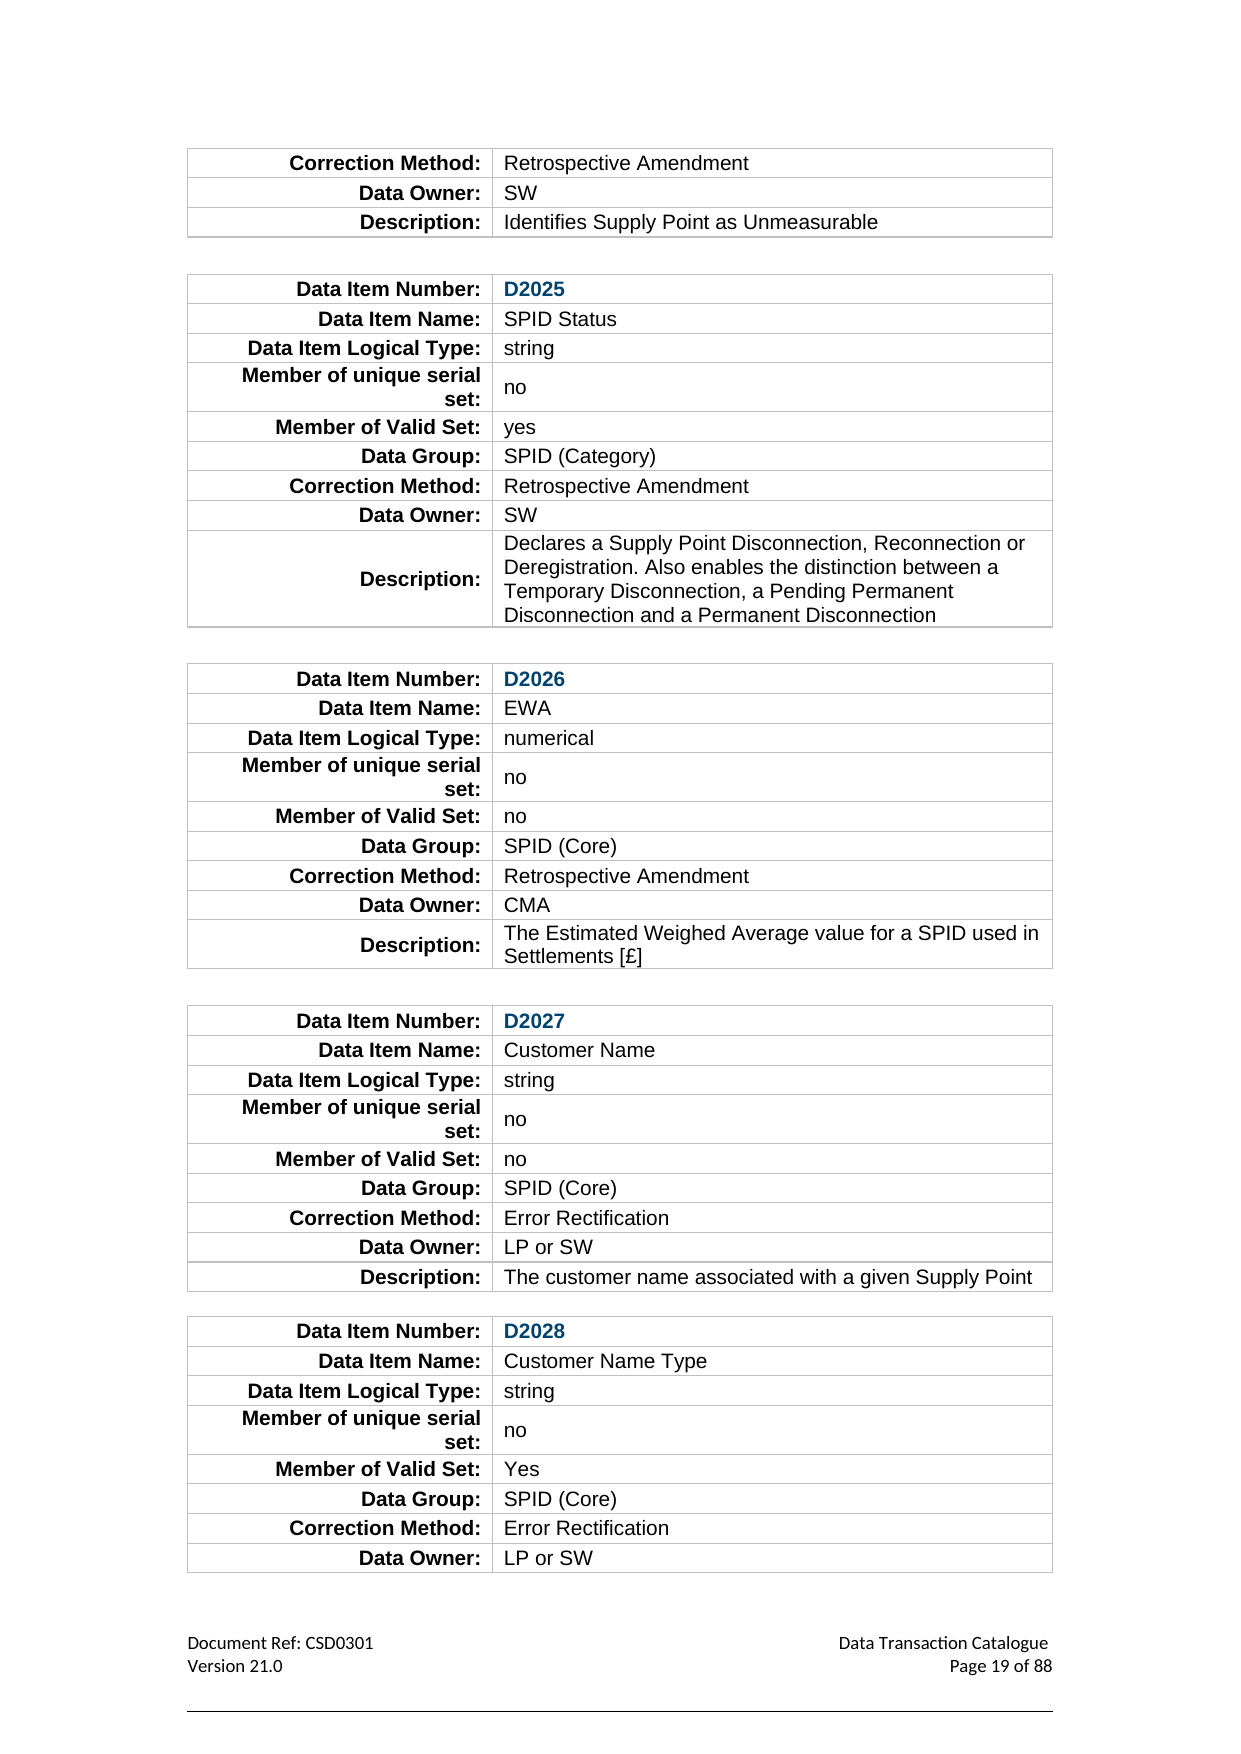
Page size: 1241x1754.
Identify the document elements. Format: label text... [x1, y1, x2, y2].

table_cell Correction Method: [188, 1203, 492, 1232]
table_header Data Item Number: [188, 275, 492, 303]
table_cell Member of unique serial set: [188, 753, 492, 801]
table_cell Description: [188, 920, 492, 968]
table_cell CMA [493, 891, 1052, 919]
table_cell Correction Method: [188, 1514, 492, 1542]
table_cell The customer name associated with a given Supply Point [493, 1263, 1052, 1291]
table_cell no [493, 363, 1052, 411]
table_cell EWA [493, 694, 1052, 722]
table_cell Data Item Logical Type: [188, 724, 492, 752]
table_cell SW [493, 178, 1052, 207]
table_cell Data Item Logical Type: [188, 334, 492, 362]
table_cell Data Item Name: [188, 304, 492, 333]
table_cell SPID (Core) [493, 832, 1052, 860]
table_cell Data Group: [188, 832, 492, 860]
table_cell LP or SW [493, 1233, 1052, 1261]
table_cell Member of unique serial set: [188, 1406, 492, 1454]
table_cell Correction Method: [188, 471, 492, 500]
table_cell Member of Valid Set: [188, 1455, 492, 1483]
table_cell Data Group: [188, 442, 492, 470]
table_cell no [493, 1144, 1052, 1173]
table_header D2025 [493, 275, 1052, 303]
table_cell Data Group: [188, 1174, 492, 1202]
table_cell Data Item Logical Type: [188, 1066, 492, 1094]
table_header Data Item Number: [188, 1006, 492, 1035]
table_cell Data Item Name: [188, 694, 492, 722]
table_cell SPID (Category) [493, 442, 1052, 470]
table_cell Declares a Supply Point Disconnection, Reconnection or Deregistration. Also enables the distinction between a Temporary Disconnection, a Pending Permanent Disconnection and a Permanent Disconnection [493, 531, 1052, 626]
table_cell Description: [188, 531, 492, 626]
table_cell Description: [188, 1263, 492, 1291]
table_cell SW [493, 501, 1052, 529]
table_cell no [493, 1095, 1052, 1143]
table_header Data Item Number: [188, 1317, 492, 1346]
table_cell no [493, 753, 1052, 801]
table_cell Error Rectification [493, 1203, 1052, 1232]
table_cell Customer Name [493, 1036, 1052, 1064]
table_cell Data Owner: [188, 1544, 492, 1572]
table_cell Data Item Logical Type: [188, 1376, 492, 1405]
table_cell SPID Status [493, 304, 1052, 333]
table_cell LP or SW [493, 1544, 1052, 1572]
table_cell Customer Name Type [493, 1347, 1052, 1375]
table_cell Identifies Supply Point as Unmeasurable [493, 208, 1052, 236]
table_cell no [493, 1406, 1052, 1454]
table_cell Data Owner: [188, 1233, 492, 1261]
table_cell Error Rectification [493, 1514, 1052, 1542]
table_cell string [493, 1376, 1052, 1405]
table_header D2028 [493, 1317, 1052, 1346]
table_cell Data Group: [188, 1484, 492, 1513]
table_cell Retrospective Amendment [493, 149, 1052, 177]
table_cell Member of unique serial set: [188, 363, 492, 411]
table_header Data Item Number: [188, 664, 492, 693]
table_cell SPID (Core) [493, 1484, 1052, 1513]
table_cell yes [493, 412, 1052, 441]
table_header D2026 [493, 664, 1052, 693]
table_cell SPID (Core) [493, 1174, 1052, 1202]
table_header D2027 [493, 1006, 1052, 1035]
table_cell no [493, 802, 1052, 831]
table_cell Member of Valid Set: [188, 1144, 492, 1173]
table_cell string [493, 334, 1052, 362]
table_cell Retrospective Amendment [493, 861, 1052, 890]
table_cell Data Owner: [188, 501, 492, 529]
table_cell numerical [493, 724, 1052, 752]
table_cell Member of Valid Set: [188, 802, 492, 831]
table_cell Data Owner: [188, 178, 492, 207]
table_cell Correction Method: [188, 861, 492, 890]
table_cell Member of Valid Set: [188, 412, 492, 441]
table_cell Data Owner: [188, 891, 492, 919]
table_cell Correction Method: [188, 149, 492, 177]
table_cell Retrospective Amendment [493, 471, 1052, 500]
table_cell Data Item Name: [188, 1347, 492, 1375]
table_cell Data Item Name: [188, 1036, 492, 1064]
table_cell The Estimated Weighed Average value for a SPID used in Settlements [£] [493, 920, 1052, 968]
table_cell string [493, 1066, 1052, 1094]
table_cell Yes [493, 1455, 1052, 1483]
table_cell Description: [188, 208, 492, 236]
table_cell Member of unique serial set: [188, 1095, 492, 1143]
